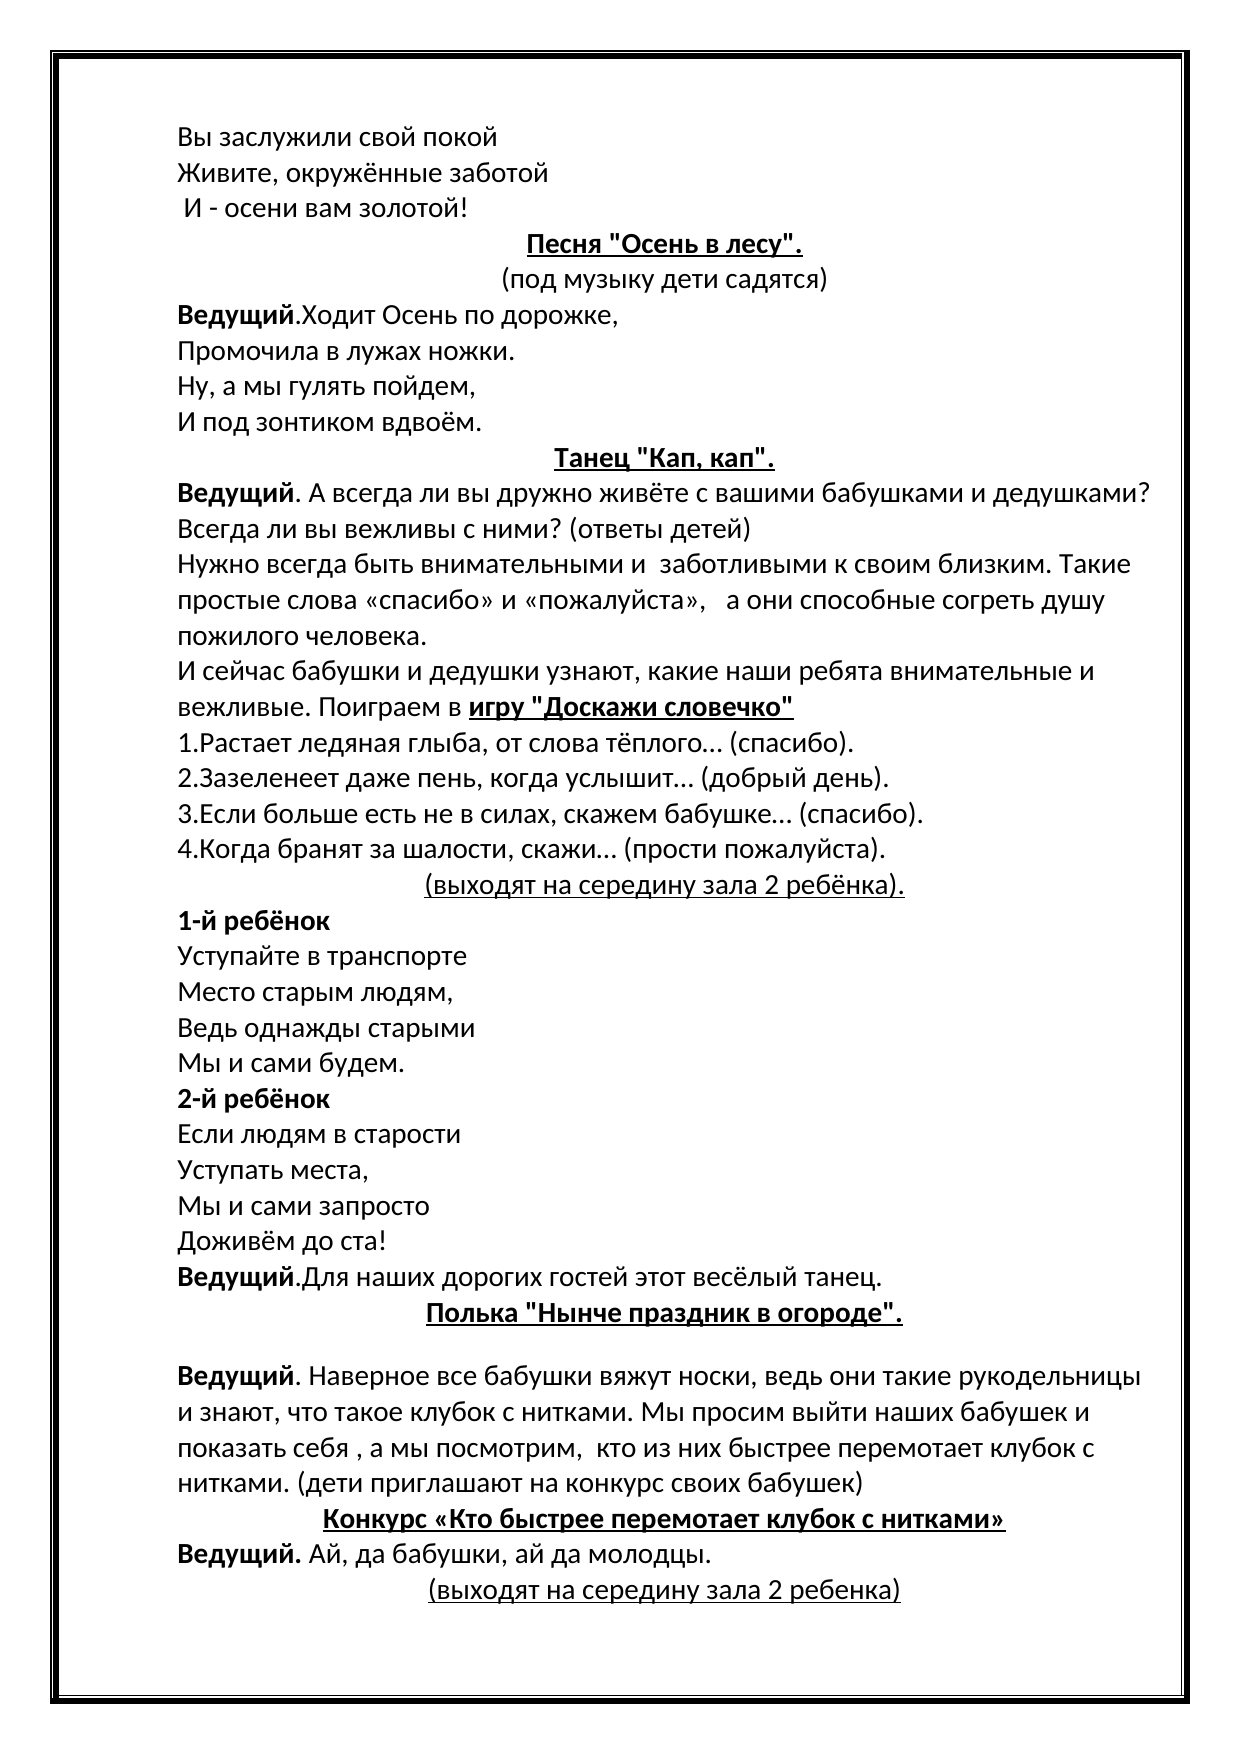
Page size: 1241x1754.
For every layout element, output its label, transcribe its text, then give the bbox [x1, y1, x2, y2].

text Песня "Осень в лесу". [177, 225, 1152, 261]
text Ведь однажды старыми [177, 1009, 1152, 1044]
text (выходят на середину зала 2 ребёнка). [177, 866, 1152, 902]
text Промочила в лужах ножки. [177, 332, 1152, 367]
text 1-й ребёнок [177, 902, 1152, 937]
text Если людям в старости [177, 1116, 1152, 1151]
text Уступайте в транспорте [177, 937, 1152, 973]
text Ведущий.Для наших дорогих гостей этот весёлый танец. [177, 1258, 1152, 1294]
text 1.Растает ледяная глыба, от слова тёплого… (спасибо). [177, 724, 1152, 759]
text (под музыку дети садятся) [177, 261, 1152, 296]
text Нужно всегда быть внимательными и заботливыми к своим близким. Такие простые слова «спасибо» и «пожалуйста», а они способные согреть душу пожилого человека. [177, 546, 1152, 652]
text Танец "Кап, кап". [177, 439, 1152, 474]
text И сейчас бабушки и дедушки узнают, какие наши ребята внимательные и вежливые. Поиграем в игру "Доскажи словечко" [177, 652, 1152, 724]
text (выходят на середину зала 2 ребенка) [177, 1571, 1152, 1607]
text Ну, а мы гулять пойдем, [177, 367, 1152, 403]
text Место старым людям, [177, 973, 1152, 1009]
text Конкурс «Кто быстрее перемотает клубок с нитками» [177, 1500, 1152, 1536]
text Доживём до ста! [177, 1222, 1152, 1258]
text Ведущий. Ай, да бабушки, ай да молодцы. [177, 1536, 1152, 1571]
text Ведущий. А всегда ли вы дружно живёте с вашими бабушками и дедушками? Всегда ли вы вежливы с ними? (ответы детей) [177, 474, 1152, 546]
text Мы и сами будем. [177, 1044, 1152, 1080]
text Ведущий.Ходит Осень по дорожке, [177, 296, 1152, 332]
text 4.Когда бранят за шалости, скажи… (прости пожалуйста). [177, 831, 1152, 866]
text 2-й ребёнок [177, 1080, 1152, 1116]
text И под зонтиком вдвоём. [177, 403, 1152, 439]
text 3.Если больше есть не в силах, скажем бабушке… (спасибо). [177, 795, 1152, 831]
text Живите, окружённые заботой [177, 154, 1152, 189]
text 2.Зазеленеет даже пень, когда услышит… (добрый день). [177, 759, 1152, 795]
text Уступать места, [177, 1151, 1152, 1187]
text Мы и сами запросто [177, 1187, 1152, 1222]
text Вы заслужили свой покой [177, 118, 1152, 154]
text Ведущий. Наверное все бабушки вяжут носки, ведь они такие рукодельницы и знают, что такое клубок с нитками. Мы просим выйти наших бабушек и показать себя , а мы посмотрим, кто из них быстрее перемотает клубок с нитками. (дети приглашают на конкурс своих бабушек) [177, 1357, 1152, 1500]
text И - осени вам золотой! [177, 189, 1152, 225]
text Полька "Нынче праздник в огороде". [177, 1294, 1152, 1329]
